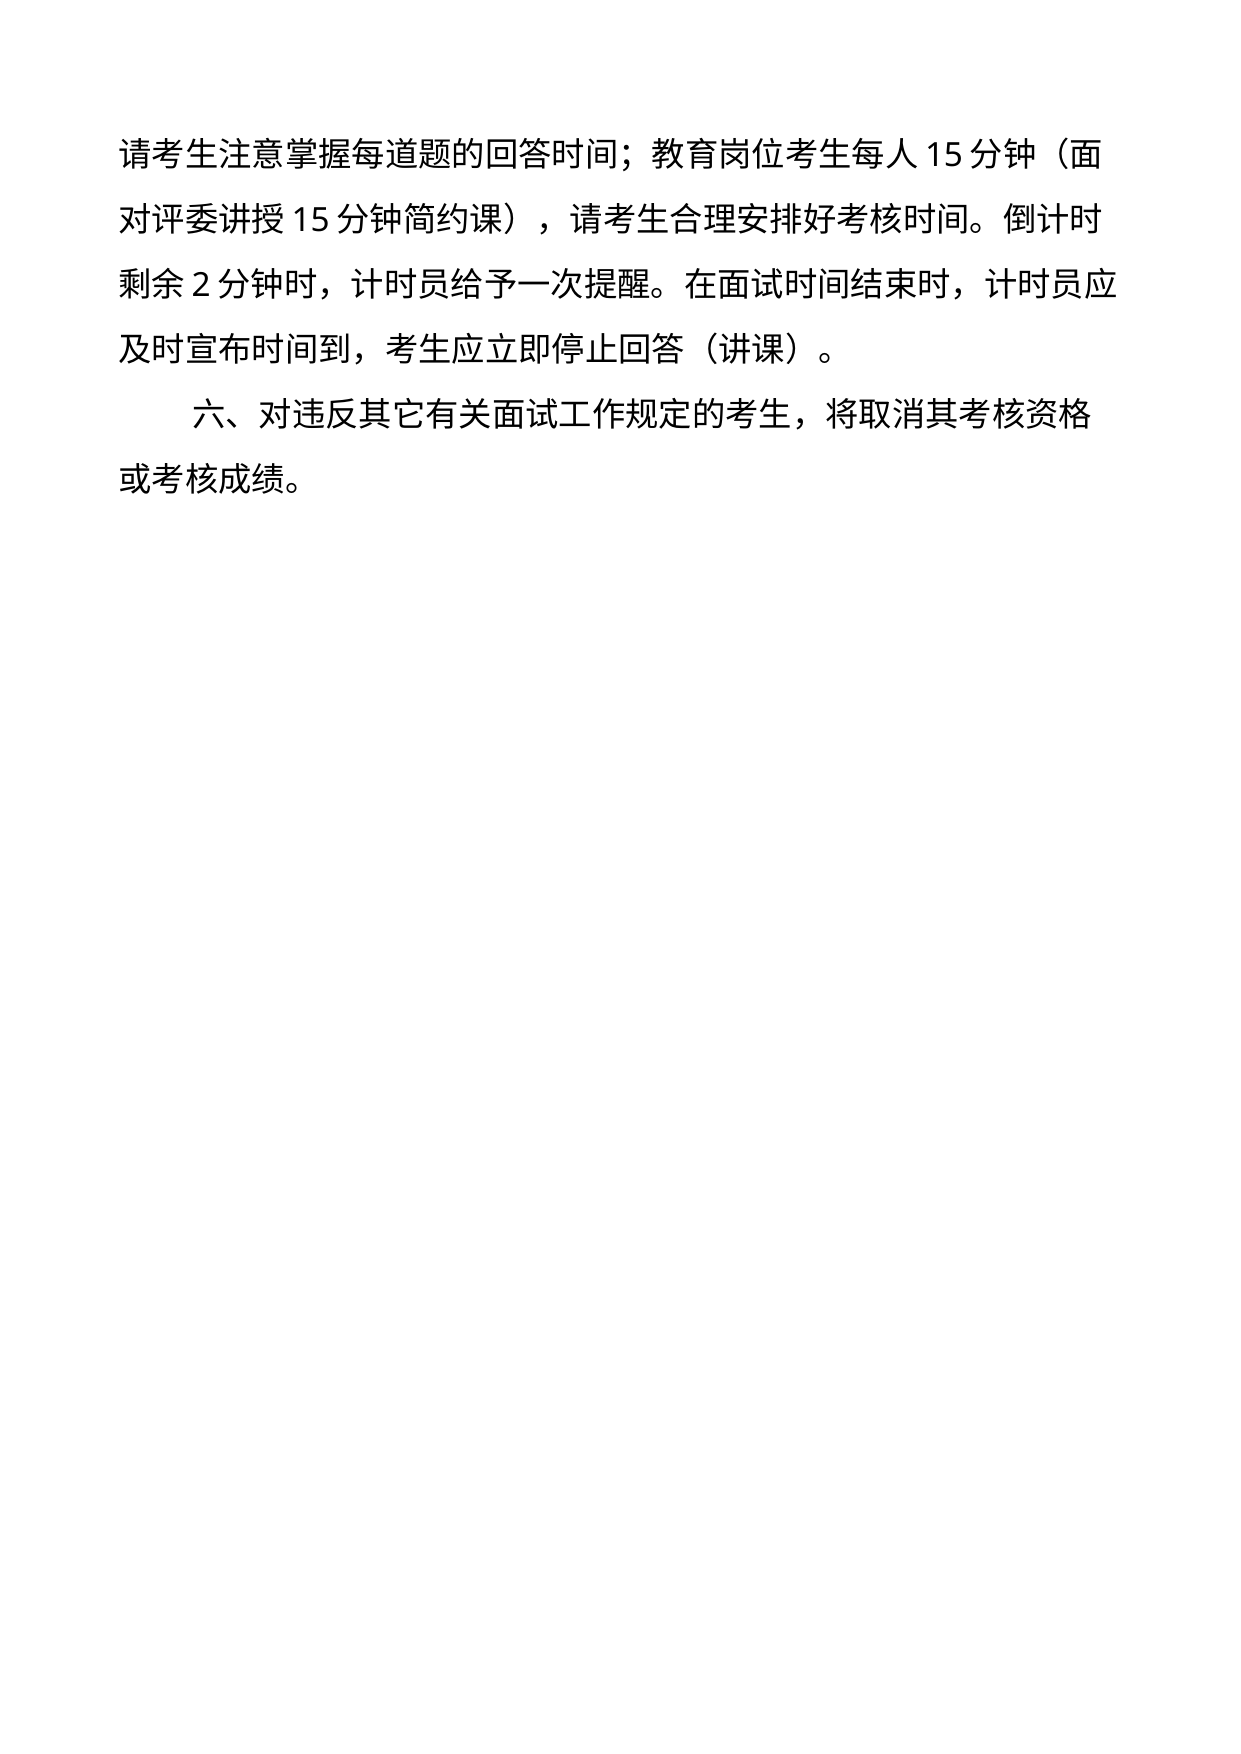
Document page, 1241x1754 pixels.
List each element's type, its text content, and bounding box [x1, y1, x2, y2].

text 六、对违反其它有关面试工作规定的考生，将取消其考核资格或考核成绩。 [118, 379, 1122, 509]
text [118, 119, 1122, 379]
